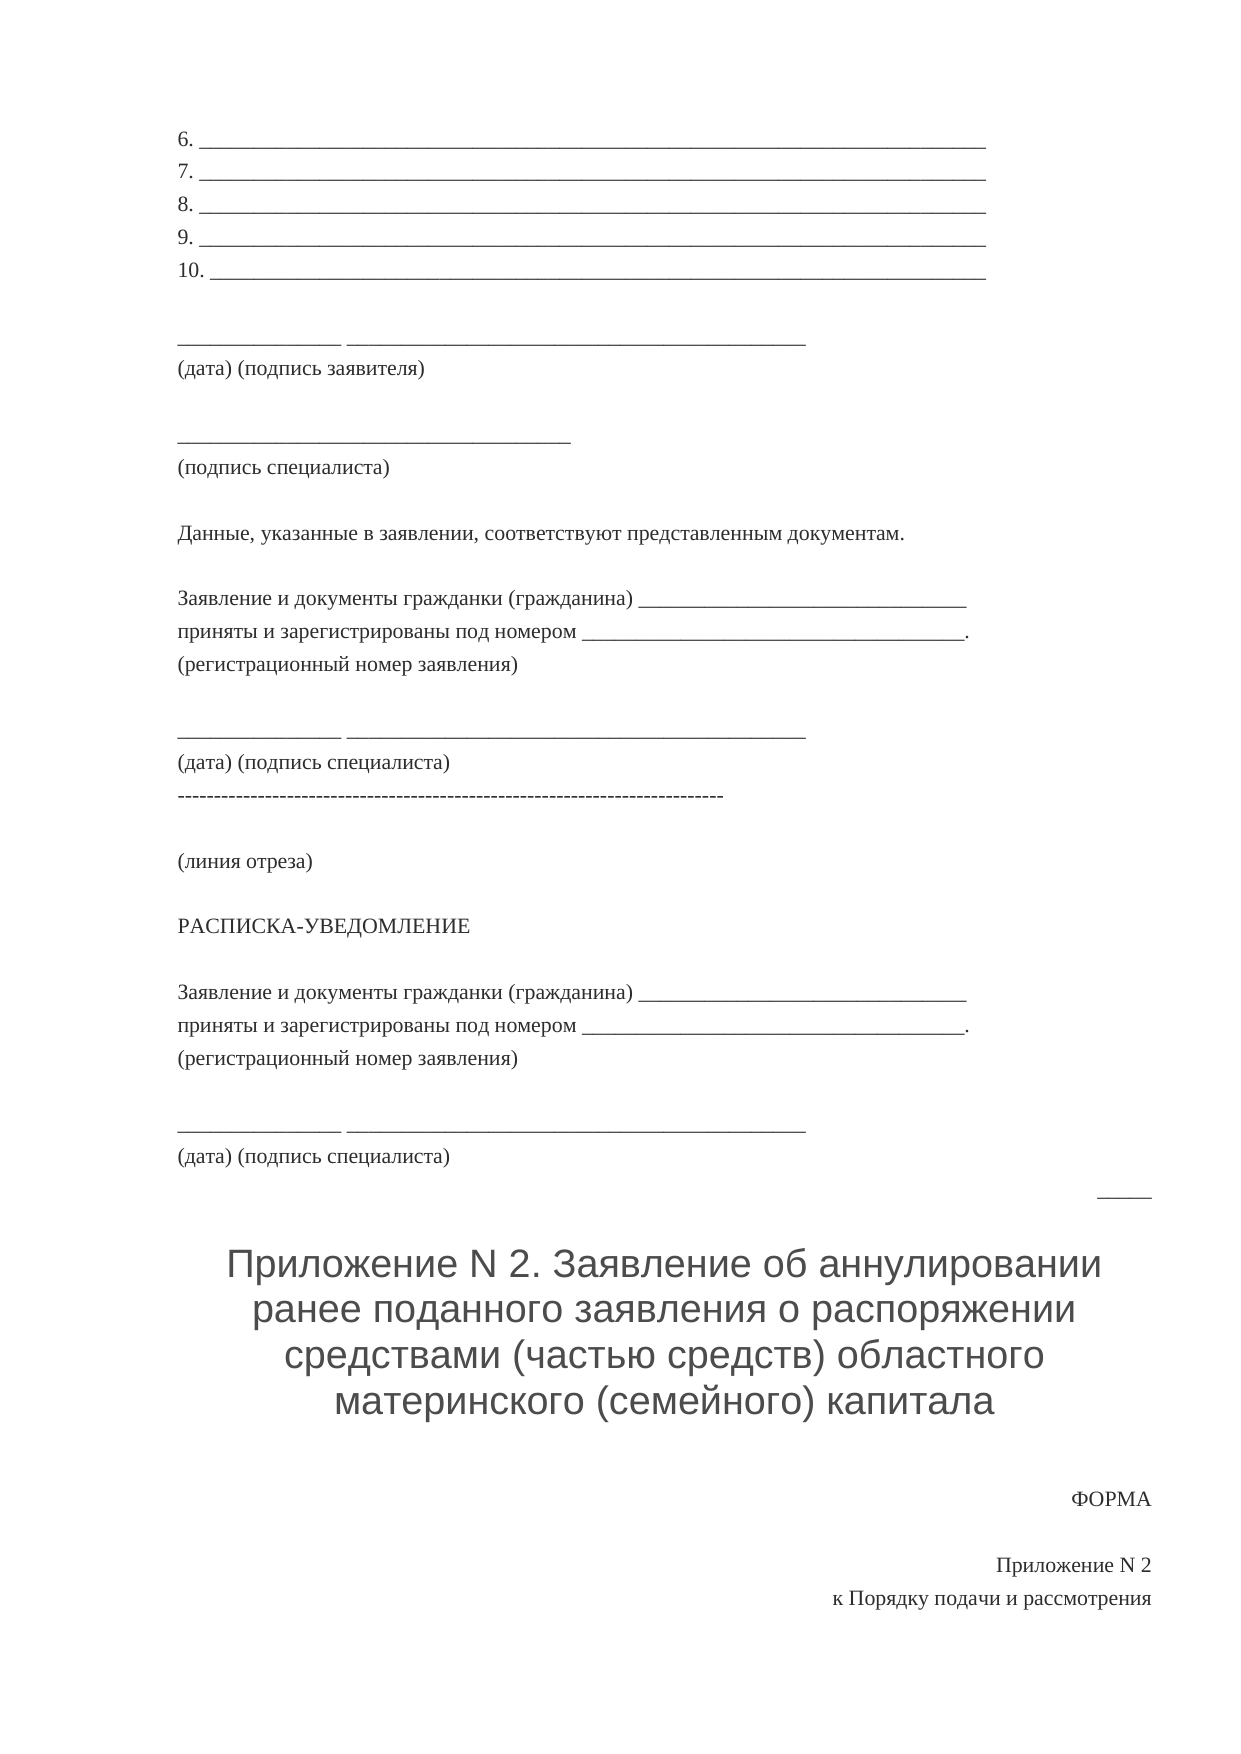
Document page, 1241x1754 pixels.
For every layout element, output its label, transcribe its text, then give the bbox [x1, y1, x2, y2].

text --------------------------------------------------------------------------- (линия отреза) РАСПИСКА-УВЕДОМЛЕНИЕ Заявление и документы гражданки (гражданина) ______________________________ приняты и зарегистрированы под номером ___________________________________. (регистрационный номер заявления) _______________ __________________________________________ (дата) (подпись специалиста) [177, 774, 1152, 1168]
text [177, 1446, 1152, 1610]
text Приложение N 2. Заявление об аннулировании ранее поданного заявления о распоряжении средствами (частью средств) областного материнского (семейного) капитала [177, 1240, 1152, 1422]
text _____ [177, 1168, 1152, 1201]
text 6. ________________________________________________________________________ [177, 118, 1152, 151]
text 8. ________________________________________________________________________ [177, 184, 1152, 217]
text 10. _______________________________________________________________________ _______________ __________________________________________ (дата) (подпись заявителя) ____________________________________ (подпись специалиста) Данные, указанные в заявлении, соответствуют представленным документам. Заявление и документы гражданки (гражданина) ______________________________ приняты и зарегистрированы под номером ___________________________________. (регистрационный номер заявления) _______________ __________________________________________ (дата) (подпись специалиста) [177, 249, 1152, 774]
text 7. ________________________________________________________________________ [177, 151, 1152, 184]
text 9. ________________________________________________________________________ [177, 217, 1152, 249]
